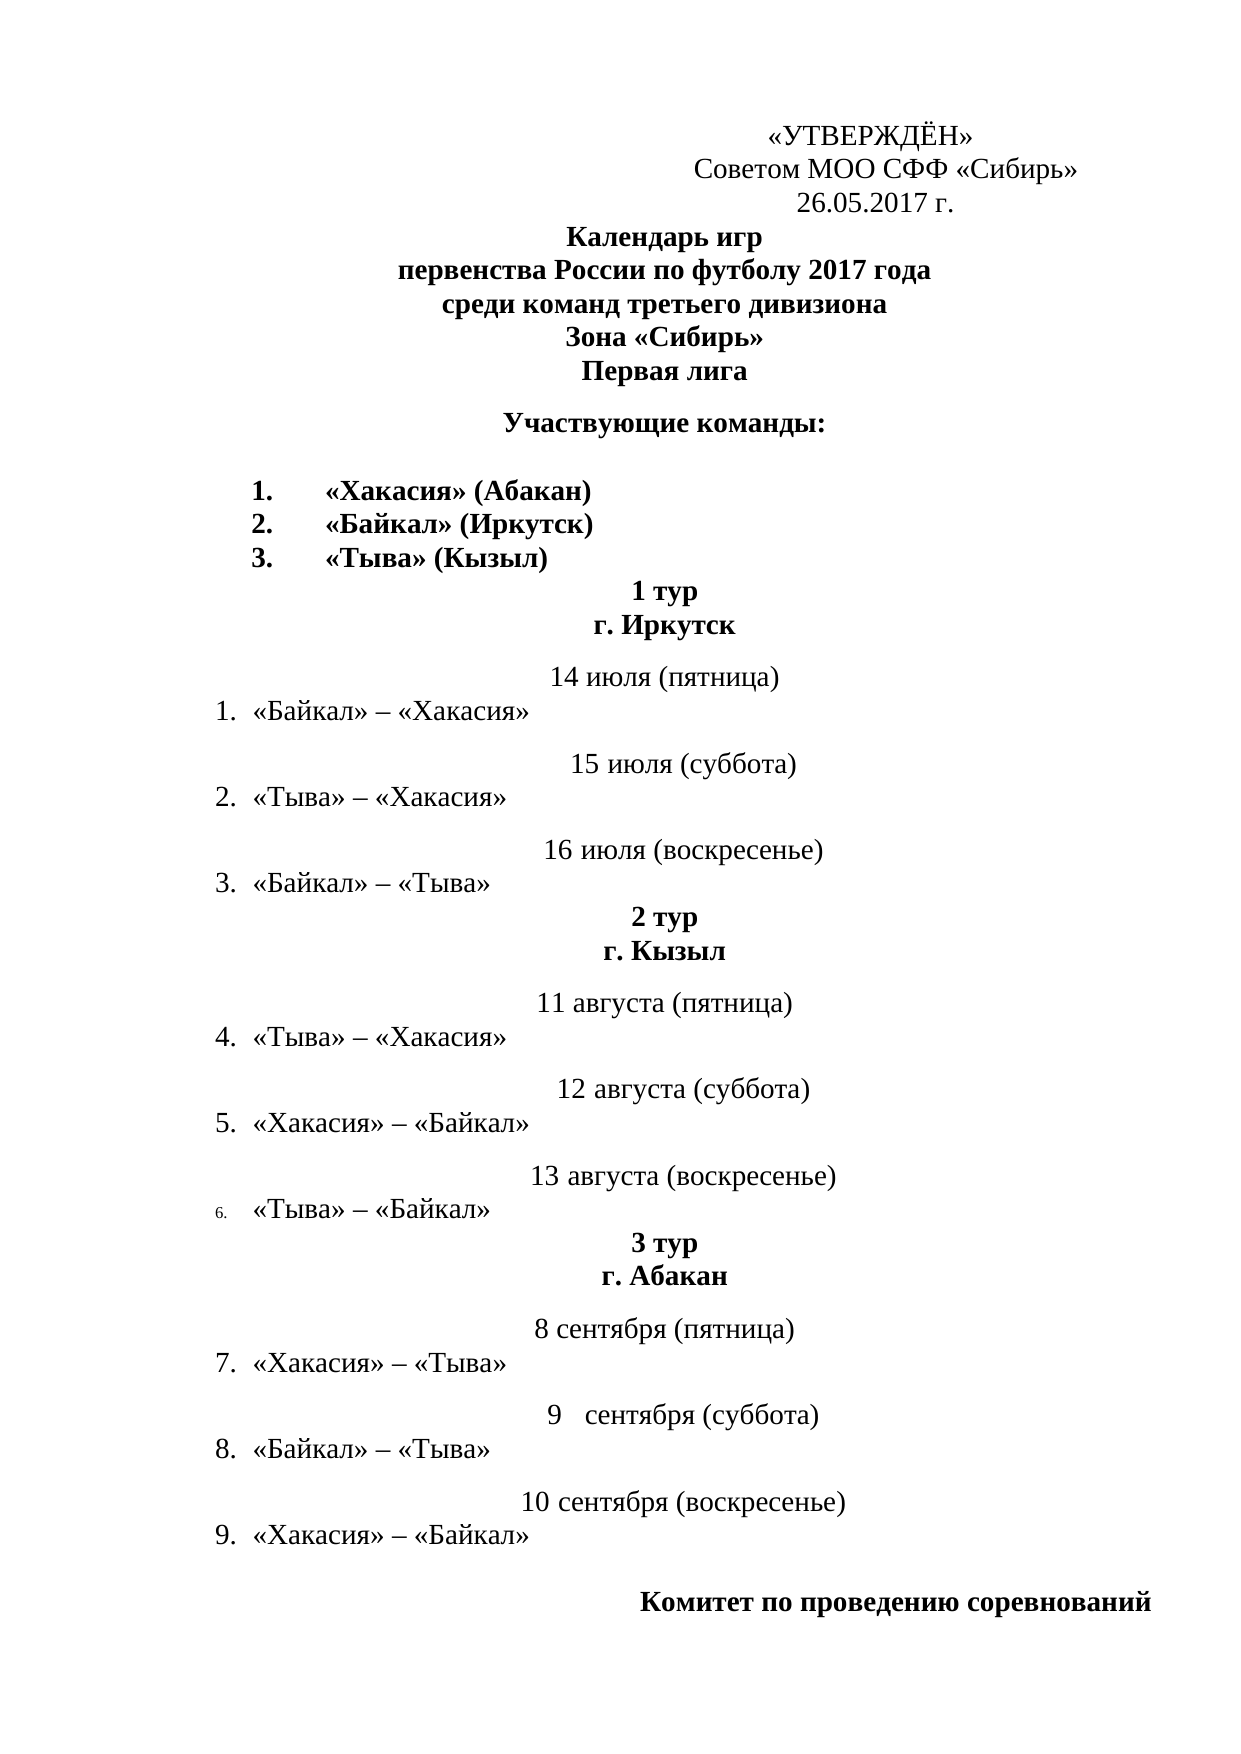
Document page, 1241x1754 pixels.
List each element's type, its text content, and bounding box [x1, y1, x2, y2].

list «Тыва» – «Хакасия» [215, 1019, 1152, 1052]
text Комитет по проведению соревнований [177, 1584, 1152, 1618]
list сентября (суббота) [215, 1397, 1152, 1431]
text среди команд третьего дивизиона [177, 286, 1152, 319]
text 2 тур [177, 899, 1152, 933]
text 26.05.2017 г. [177, 185, 1152, 219]
text Календарь игр [177, 219, 1152, 252]
text г. Иркутск [177, 607, 1152, 640]
list «Хакасия» – «Тыва» [215, 1345, 1152, 1378]
list августа (воскресенье) [215, 1158, 1152, 1191]
text Советом МОО СФФ «Сибирь» [177, 152, 1152, 185]
text Первая лига [177, 353, 1152, 386]
text 8 сентября (пятница) [177, 1311, 1152, 1345]
list «Байкал» – «Тыва» [215, 1431, 1152, 1464]
text Участвующие команды: [177, 406, 1152, 439]
list «Хакасия» (Абакан) [177, 473, 1208, 506]
text «УТВЕРЖДЁН» [177, 118, 1152, 152]
text Зона «Сибирь» [177, 319, 1152, 353]
list августа (суббота) [215, 1072, 1152, 1105]
text первенства России по футболу 2017 года [177, 252, 1152, 286]
list «Хакасия» – «Байкал» [215, 1517, 1152, 1551]
list июля (суббота) [215, 746, 1152, 779]
list июля (воскресенье) [215, 832, 1152, 866]
text 14 июля (пятница) [177, 659, 1152, 693]
text 3 тур [177, 1225, 1152, 1258]
list «Тыва» – «Хакасия» [215, 779, 1152, 813]
text г. Кызыл [177, 933, 1152, 966]
list «Байкал» (Иркутск) [177, 506, 1208, 540]
list «Байкал» – «Тыва» [215, 866, 1152, 899]
text 1 тур [177, 573, 1152, 607]
text 11 августа (пятница) [177, 985, 1152, 1019]
text г. Абакан [177, 1258, 1152, 1292]
list «Тыва» (Кызыл) [177, 540, 1208, 573]
list «Байкал» – «Хакасия» [215, 693, 1152, 727]
list «Тыва» – «Байкал» [215, 1191, 1152, 1225]
list «Хакасия» – «Байкал» [215, 1105, 1152, 1139]
list сентября (воскресенье) [215, 1484, 1152, 1517]
